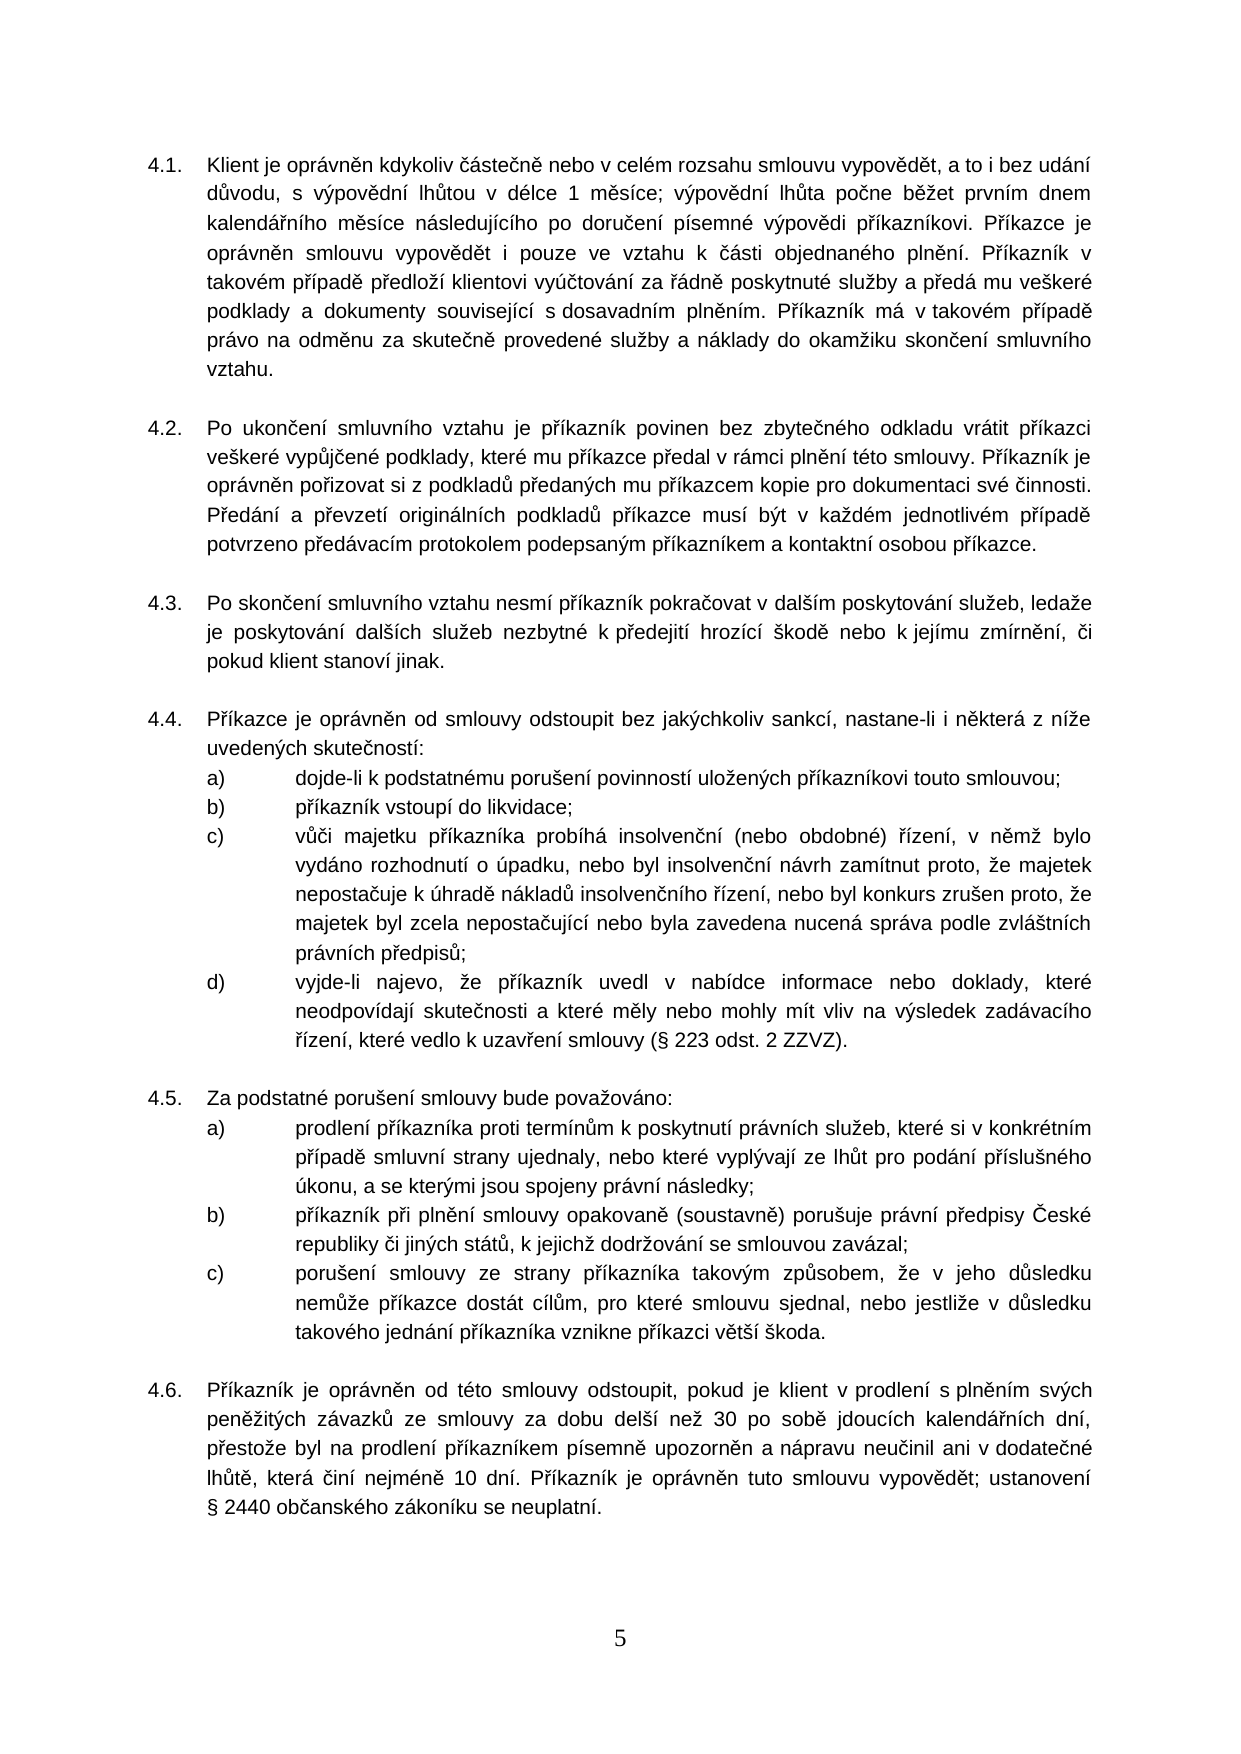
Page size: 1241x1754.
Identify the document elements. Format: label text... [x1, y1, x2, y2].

text a) prodlení příkazníka proti termínům k poskytnutí právních služeb, které si v konkrétním případě smluvní strany ujednaly, nebo které vyplývají ze lhůt pro podání příslušného úkonu, a se kterými jsou spojeny právní následky; [148, 1110, 1093, 1198]
text 4.3. Po skončení smluvního vztahu nesmí příkazník pokračovat v dalším poskytování služeb, ledaže je poskytování dalších služeb nezbytné k předejití hrozící škodě nebo k jejímu zmírnění, či pokud klient stanoví jinak. [148, 585, 1093, 673]
text 4.5. Za podstatné porušení smlouvy bude považováno: [148, 1081, 1093, 1110]
text c) porušení smlouvy ze strany příkazníka takovým způsobem, že v jeho důsledku nemůže příkazce dostát cílům, pro které smlouvu sjednal, nebo jestliže v důsledku takového jednání příkazníka vznikne příkazci větší škoda. [148, 1256, 1093, 1343]
text a) dojde-li k podstatnému porušení povinností uložených příkazníkovi touto smlouvou; [148, 760, 1093, 789]
text 4.4. Příkazce je oprávněn od smlouvy odstoupit bez jakýchkoliv sankcí, nastane-li i některá z níže uvedených skutečností: [148, 702, 1093, 760]
text c) vůči majetku příkazníka probíhá insolvenční (nebo obdobné) řízení, v němž bylo vydáno rozhodnutí o úpadku, nebo byl insolvenční návrh zamítnut proto, že majetek nepostačuje k úhradě nákladů insolvenčního řízení, nebo byl konkurs zrušen proto, že majetek byl zcela nepostačující nebo byla zavedena nucená správa podle zvláštních právních předpisů; [148, 818, 1093, 964]
text 4.1. Klient je oprávněn kdykoliv částečně nebo v celém rozsahu smlouvu vypovědět, a to i bez udání důvodu, s výpovědní lhůtou v délce 1 měsíce; výpovědní lhůta počne běžet prvním dnem kalendářního měsíce následujícího po doručení písemné výpovědi příkazníkovi. Příkazce je oprávněn smlouvu vypovědět i pouze ve vztahu k části objednaného plnění. Příkazník v takovém případě předloží klientovi vyúčtování za řádně poskytnuté služby a předá mu veškeré podklady a dokumenty související s dosavadním plněním. Příkazník má v takovém případě právo na odměnu za skutečně provedené služby a náklady do okamžiku skončení smluvního vztahu. [148, 148, 1093, 381]
text b) příkazník při plnění smlouvy opakovaně (soustavně) porušuje právní předpisy České republiky či jiných států, k jejichž dodržování se smlouvou zavázal; [148, 1198, 1093, 1256]
text b) příkazník vstoupí do likvidace; [148, 789, 1093, 818]
text d) vyjde-li najevo, že příkazník uvedl v nabídce informace nebo doklady, které neodpovídají skutečnosti a které měly nebo mohly mít vliv na výsledek zadávacího řízení, které vedlo k uzavření smlouvy (§ 223 odst. 2 ZZVZ). [148, 964, 1093, 1052]
text 4.2. Po ukončení smluvního vztahu je příkazník povinen bez zbytečného odkladu vrátit příkazci veškeré vypůjčené podklady, které mu příkazce předal v rámci plnění této smlouvy. Příkazník je oprávněn pořizovat si z podkladů předaných mu příkazcem kopie pro dokumentaci své činnosti. Předání a převzetí originálních podkladů příkazce musí být v každém jednotlivém případě potvrzeno předávacím protokolem podepsaným příkazníkem a kontaktní osobou příkazce. [148, 410, 1093, 556]
text 4.6. Příkazník je oprávněn od této smlouvy odstoupit, pokud je klient v prodlení s plněním svých peněžitých závazků ze smlouvy za dobu delší než 30 po sobě jdoucích kalendářních dní, přestože byl na prodlení příkazníkem písemně upozorněn a nápravu neučinil ani v dodatečné lhůtě, která činí nejméně 10 dní. Příkazník je oprávněn tuto smlouvu vypovědět; ustanovení § 2440 občanského zákoníku se neuplatní. [148, 1373, 1093, 1518]
